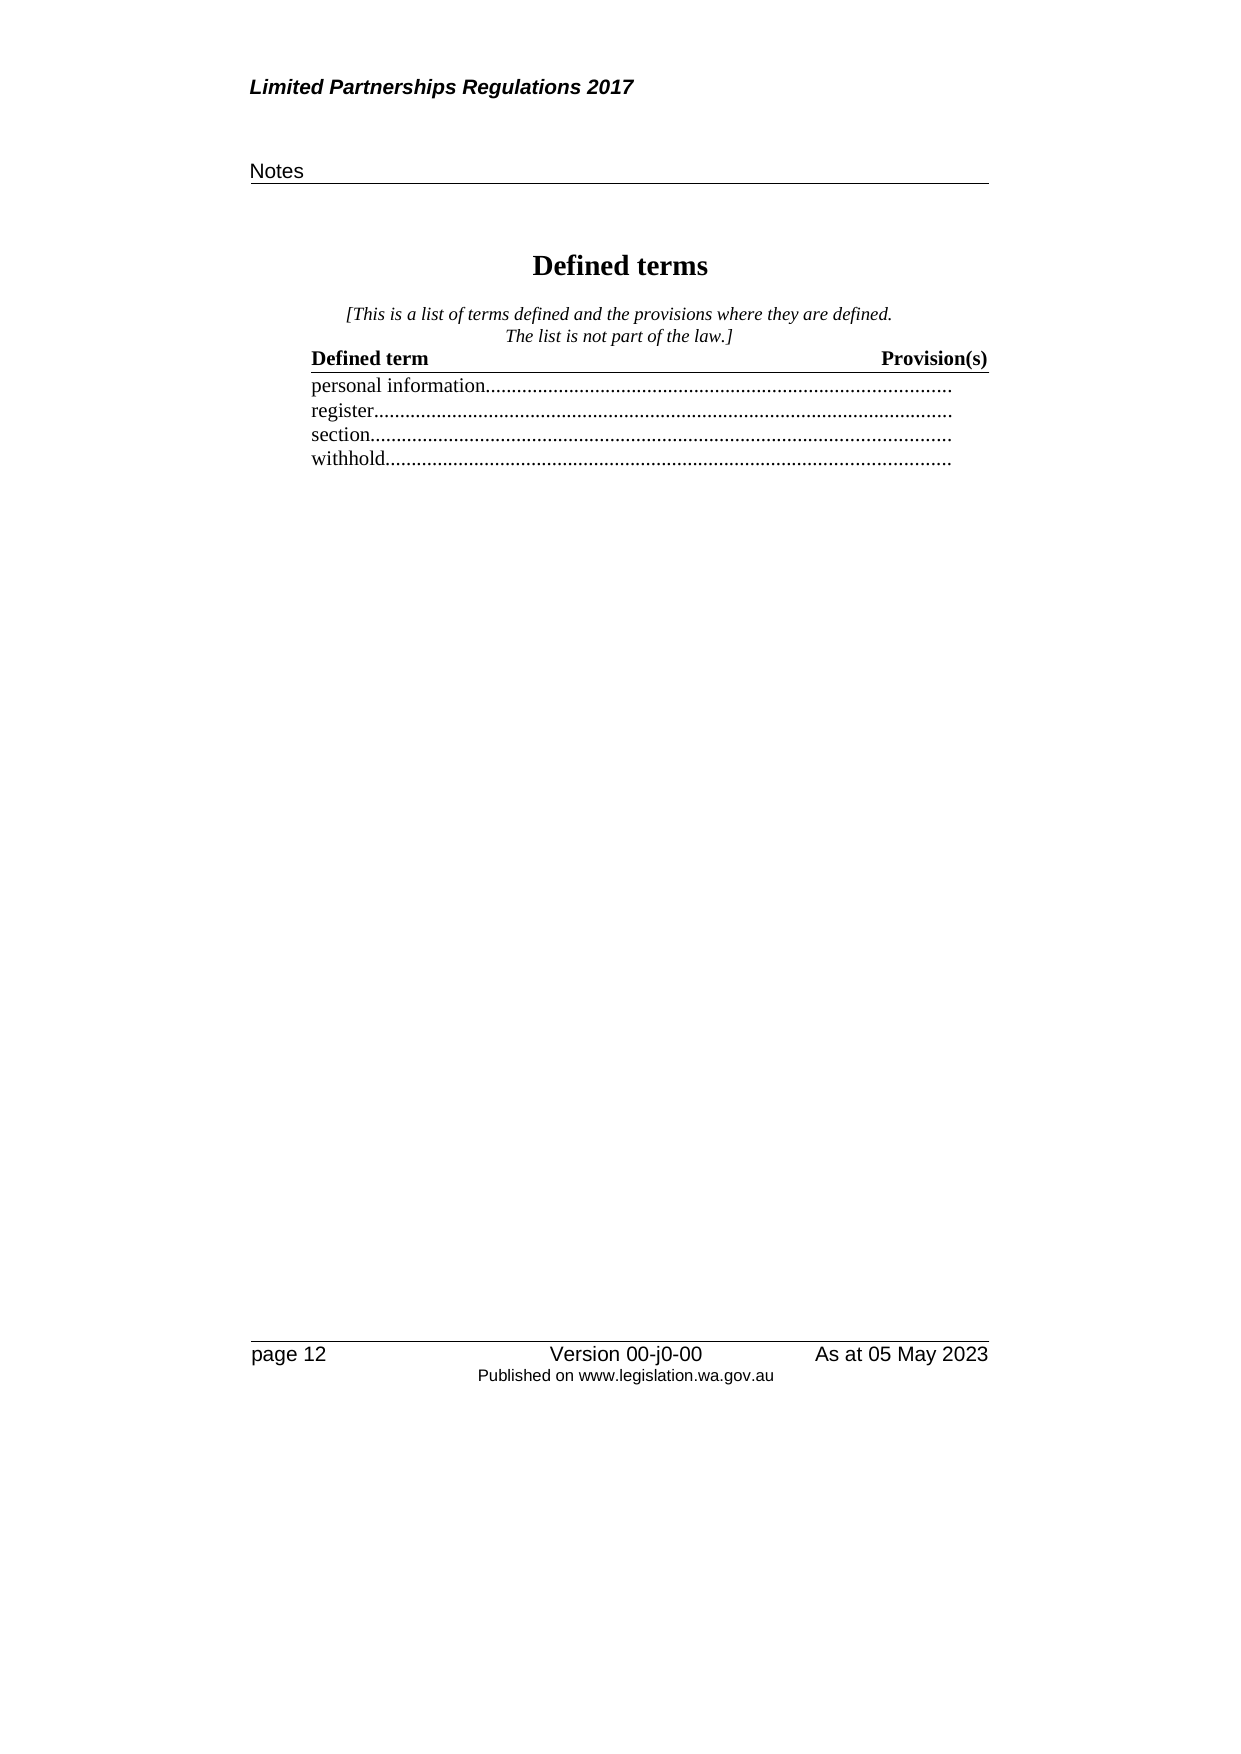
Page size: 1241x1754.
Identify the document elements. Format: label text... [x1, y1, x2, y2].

text Defined term Provision(s) [311, 346, 989, 372]
text personal information 4(1) [311, 373, 929, 397]
text withhold 4(1) [311, 446, 929, 470]
subtitle Defined terms [251, 248, 989, 282]
text [This is a list of terms defined and the provisions where they are defined. The list is not part of the law.] [339, 303, 901, 346]
text register 4(1) [311, 397, 929, 422]
text section 4(1) [311, 422, 929, 446]
